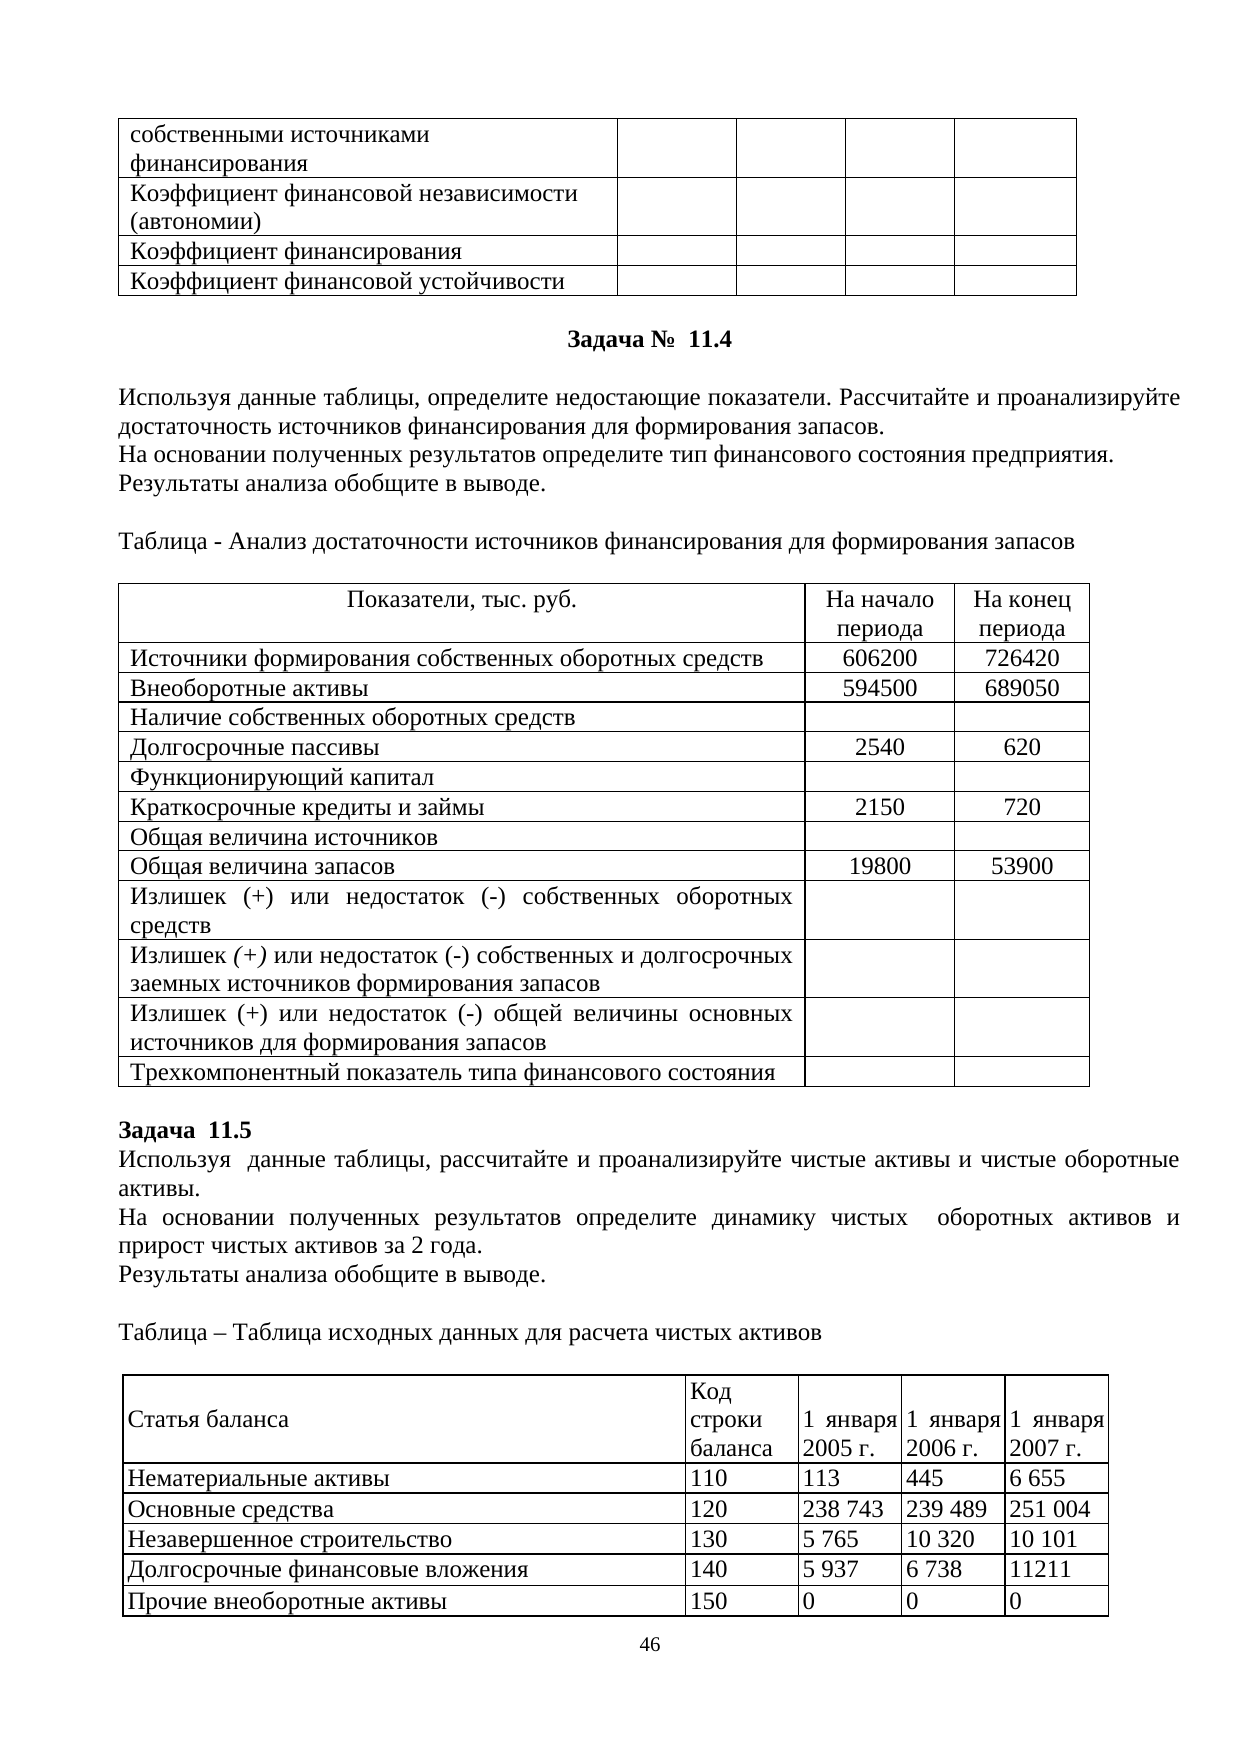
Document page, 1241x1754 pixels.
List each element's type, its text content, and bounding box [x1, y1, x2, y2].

table_cell Излишек (+) или недостаток (-) собственных и долгосрочных заемных источников формирования запасов [119, 940, 804, 997]
table_cell [618, 119, 736, 177]
table_header На конец периода [955, 584, 1089, 642]
table_cell 251 004 [1006, 1494, 1108, 1523]
table_cell [955, 822, 1089, 850]
table_cell [806, 822, 954, 850]
table_header 1 января . [799, 1376, 901, 1462]
table_cell [955, 119, 1076, 177]
text На основании полученных результатов определите тип финансового состояния предприятия. [118, 439, 1181, 468]
table_cell 140 [686, 1555, 798, 1584]
table_cell Трехкомпонентный показатель типа финансового состояния [119, 1057, 804, 1086]
table_cell Внеоборотные активы [119, 673, 804, 701]
table_cell [955, 266, 1076, 295]
table_cell 19800 [806, 851, 954, 880]
table_cell 120 [686, 1494, 798, 1523]
table_cell 110 [686, 1464, 798, 1492]
text Таблица - Анализ достаточности источников финансирования для формирования запасов [118, 526, 1181, 554]
table_cell [806, 940, 954, 997]
table_cell [618, 178, 736, 235]
table_cell Общая величина запасов [119, 851, 804, 880]
table_cell [846, 178, 954, 235]
text Используя данные таблицы, определите недостающие показатели. Рассчитайте и проанализируйте достаточность источников финансирования для формирования запасов. [118, 382, 1181, 439]
table_cell 5 765 [799, 1524, 901, 1553]
table_cell [955, 998, 1089, 1056]
table_cell 0 [1006, 1586, 1108, 1615]
table_header 1 января . [1006, 1376, 1108, 1462]
table_cell 726420 [955, 643, 1089, 672]
table_cell 620 [955, 732, 1089, 761]
table_cell 6 738 [902, 1555, 1004, 1584]
table_cell 239 489 [902, 1494, 1004, 1523]
table_cell Излишек (+) или недостаток (-) общей величины основных источников для формирования запасов [119, 998, 804, 1056]
table_header Код строки баланса [686, 1376, 798, 1462]
table_cell Нематериальные активы [124, 1464, 685, 1492]
table_cell [955, 940, 1089, 997]
table_cell 53900 [955, 851, 1089, 880]
table_cell Функционирующий капитал [119, 762, 804, 791]
table_cell Прочие внеоборотные активы [124, 1586, 685, 1615]
table_cell 0 [799, 1586, 901, 1615]
table_cell Излишек (+) или недостаток (-) собственных оборотных средств [119, 881, 804, 939]
table_cell 11211 [1006, 1555, 1108, 1584]
table_cell 2150 [806, 792, 954, 821]
table_cell 594500 [806, 673, 954, 701]
table_cell 2540 [806, 732, 954, 761]
text Результаты анализа обобщите в выводе. [118, 1259, 1181, 1288]
table_cell 238 743 [799, 1494, 901, 1523]
table_header Показатели, тыс. руб. [119, 584, 804, 642]
table_cell [955, 1057, 1089, 1086]
table_cell 689050 [955, 673, 1089, 701]
table_cell Долгосрочные пассивы [119, 732, 804, 761]
table_cell Коэффициент финансирования [119, 236, 617, 265]
table_cell [955, 881, 1089, 939]
table_cell [737, 266, 845, 295]
table_cell Незавершенное строительство [124, 1524, 685, 1553]
table_cell [846, 236, 954, 265]
table_cell 150 [686, 1586, 798, 1615]
table_cell Источники формирования собственных оборотных средств [119, 643, 804, 672]
table_cell 10 101 [1006, 1524, 1108, 1553]
table_cell Общая величина источников [119, 822, 804, 850]
text На основании полученных результатов определите динамику чистых оборотных активов и прирост чистых активов за 2 года. [118, 1202, 1181, 1259]
table_cell Основные средства [124, 1494, 685, 1523]
text Результаты анализа обобщите в выводе. [118, 468, 1181, 497]
table_cell 606200 [806, 643, 954, 672]
text Используя данные таблицы, рассчитайте и проанализируйте чистые активы и чистые оборотные активы. [118, 1144, 1181, 1202]
table_cell [737, 178, 845, 235]
table_cell Наличие собственных оборотных средств [119, 703, 804, 731]
table_cell Долгосрочные финансовые вложения [124, 1555, 685, 1584]
table_cell Коэффициент финансовой независимости (автономии) [119, 178, 617, 235]
table_header 1 января . [902, 1376, 1004, 1462]
text Задача № 11.4 [118, 324, 1181, 353]
table_cell [955, 703, 1089, 731]
table_cell 113 [799, 1464, 901, 1492]
table_cell Коэффициент финансовой устойчивости [119, 266, 617, 295]
table_cell 0 [902, 1586, 1004, 1615]
table_cell [806, 1057, 954, 1086]
table_cell [846, 119, 954, 177]
text Задача 11.5 [118, 1115, 1181, 1144]
table_cell [846, 266, 954, 295]
table_cell [955, 236, 1076, 265]
table_cell [737, 119, 845, 177]
table_cell 5 937 [799, 1555, 901, 1584]
table_cell 445 [902, 1464, 1004, 1492]
table_cell [955, 762, 1089, 791]
table_cell [806, 881, 954, 939]
table_cell 720 [955, 792, 1089, 821]
table_cell Краткосрочные кредиты и займы [119, 792, 804, 821]
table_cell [119, 119, 617, 177]
table_cell [618, 236, 736, 265]
table_header Статья баланса [124, 1376, 685, 1462]
table_cell 130 [686, 1524, 798, 1553]
table_cell 6 655 [1006, 1464, 1108, 1492]
table_cell [806, 998, 954, 1056]
table_cell [806, 762, 954, 791]
table_cell [737, 236, 845, 265]
text Таблица – Таблица исходных данных для расчета чистых активов [118, 1317, 1181, 1345]
table_cell [618, 266, 736, 295]
table_header На начало периода [806, 584, 954, 642]
table_cell [806, 703, 954, 731]
table_cell [955, 178, 1076, 235]
table_cell 10 320 [902, 1524, 1004, 1553]
